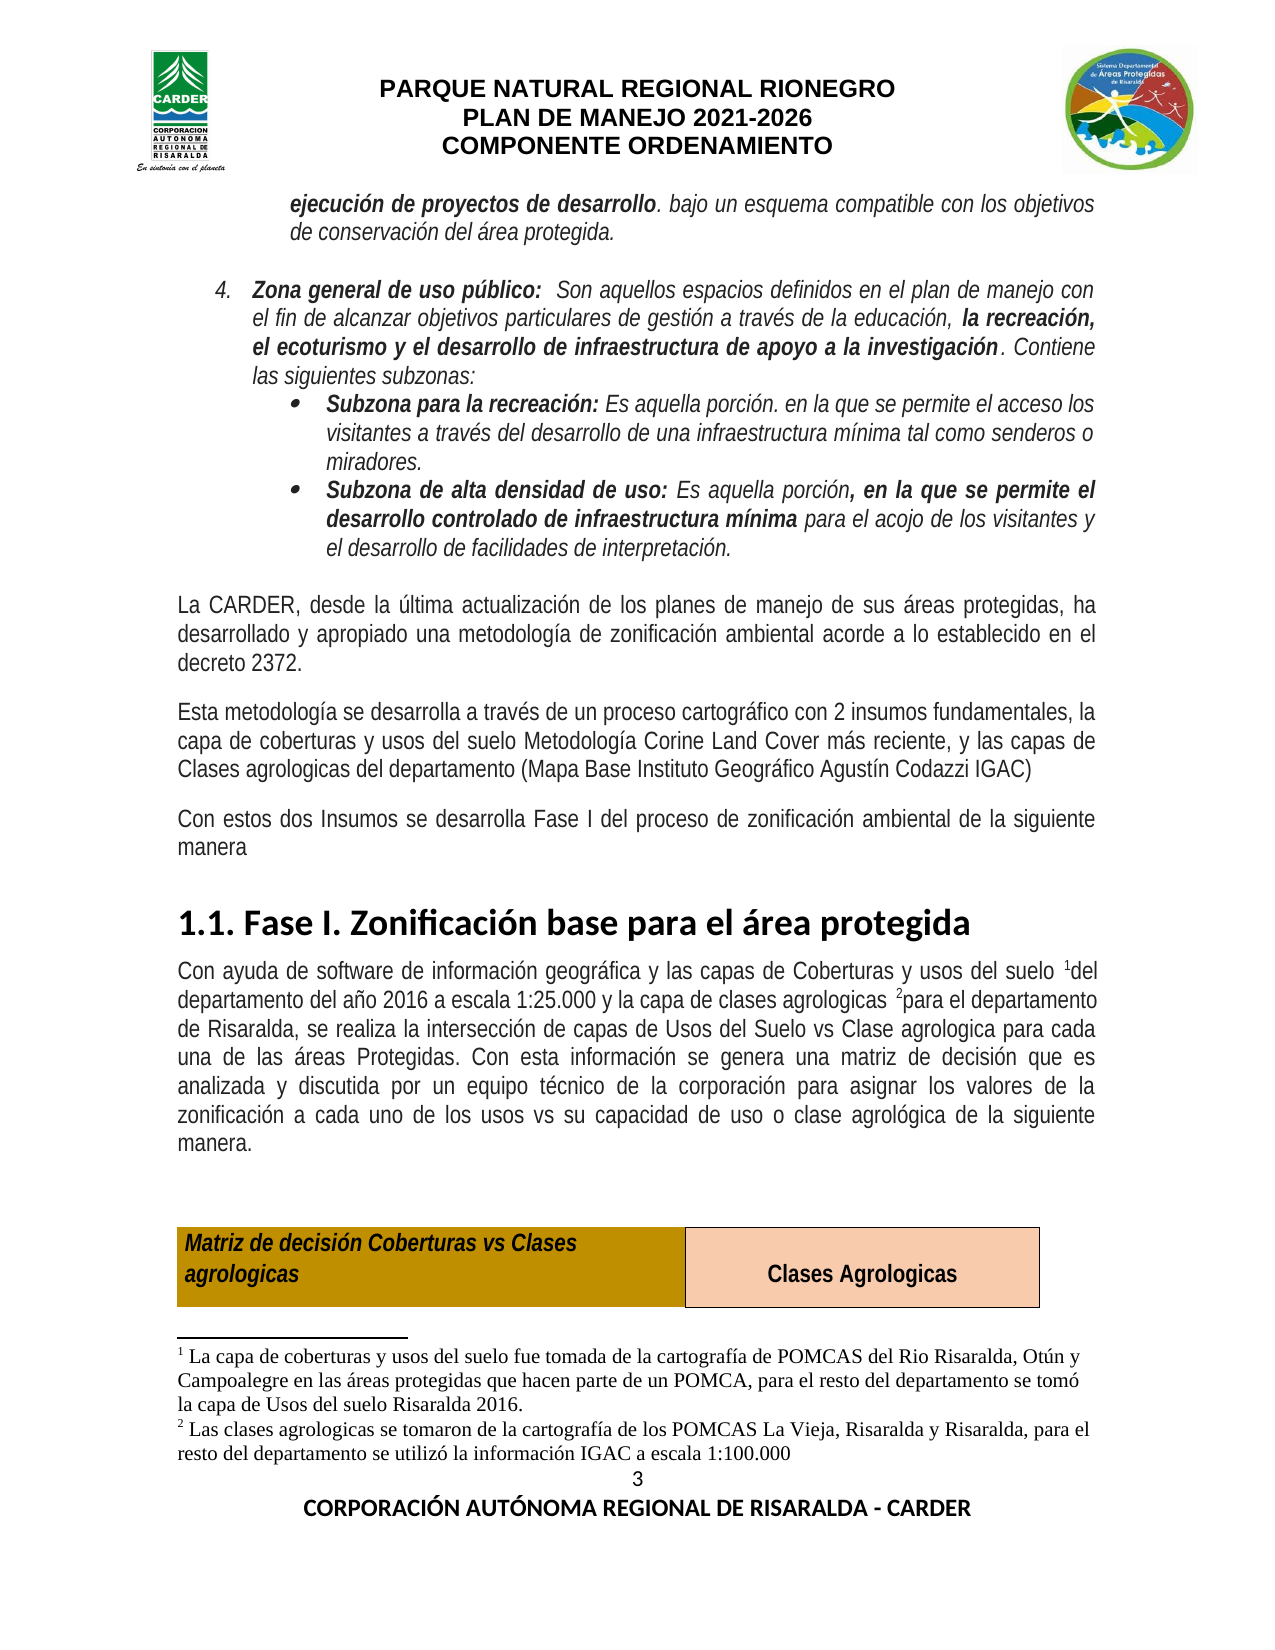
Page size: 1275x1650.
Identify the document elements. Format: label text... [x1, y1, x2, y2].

picture [1061, 45, 1198, 175]
text La CARDER, desde la última actualización de los planes de manejo de sus áreas protegidas, ha desarrollado y apropiado una metodología de zonificación ambiental acorde a lo establecido en el decreto 2372. [177, 590, 1098, 676]
subtitle 1.1. Fase I. Zonificación base para el área protegida [177, 898, 1098, 944]
text Con ayuda de software de información geográfica y las capas de Coberturas y usos del suelo del departamento del año 2016 a escala 1:25.000 y la capa de clases agrologicas para el departamento de Risaralda, se realiza la intersección de capas de Usos del Suelo vs Clase agrologica para cada una de las áreas Protegidas. Con esta información se genera una matriz de decisión que es analizada y discutida por un equipo técnico de la corporación para asignar los valores de la zonificación a cada uno de los usos vs su capacidad de uso o clase agrológica de la siguiente manera. [177, 956, 1098, 1157]
text Con estos dos Insumos se desarrolla Fase I del proceso de zonificación ambiental de la siguiente manera [177, 804, 1098, 861]
picture [131, 43, 231, 182]
table_header Clases Agrologicas [686, 1228, 1039, 1307]
list Subzona para la recreación: Es aquella porción. en la que se permite el acceso los visitantes a través del desarrollo de una infraestructura mínima tal como senderos o miradores. [288, 389, 1098, 475]
list Zona general de uso público: Son aquellos espacios definidos en el plan de manejo con el fin de alcanzar objetivos particulares de gestión a través de la educación, la recreación, el ecoturismo y el desarrollo de infraestructura de apoyo a la investigación. Contiene las siguientes subzonas: [215, 275, 1098, 389]
table_header Matriz de decisión Coberturas vs Clases agrologicas [177, 1227, 685, 1307]
text Esta metodología se desarrolla a través de un proceso cartográfico con 2 insumos fundamentales, la capa de coberturas y usos del suelo Metodología Corine Land Cover más reciente, y las capas de Clases agrologicas del departamento (Mapa Base Instituto Geográfico Agustín Codazzi IGAC) [177, 697, 1098, 783]
list Subzona de alta densidad de uso: Es aquella porción, en la que se permite el desarrollo controlado de infraestructura mínima para el acojo de los visitantes y el desarrollo de facilidades de interpretación. [288, 475, 1098, 562]
